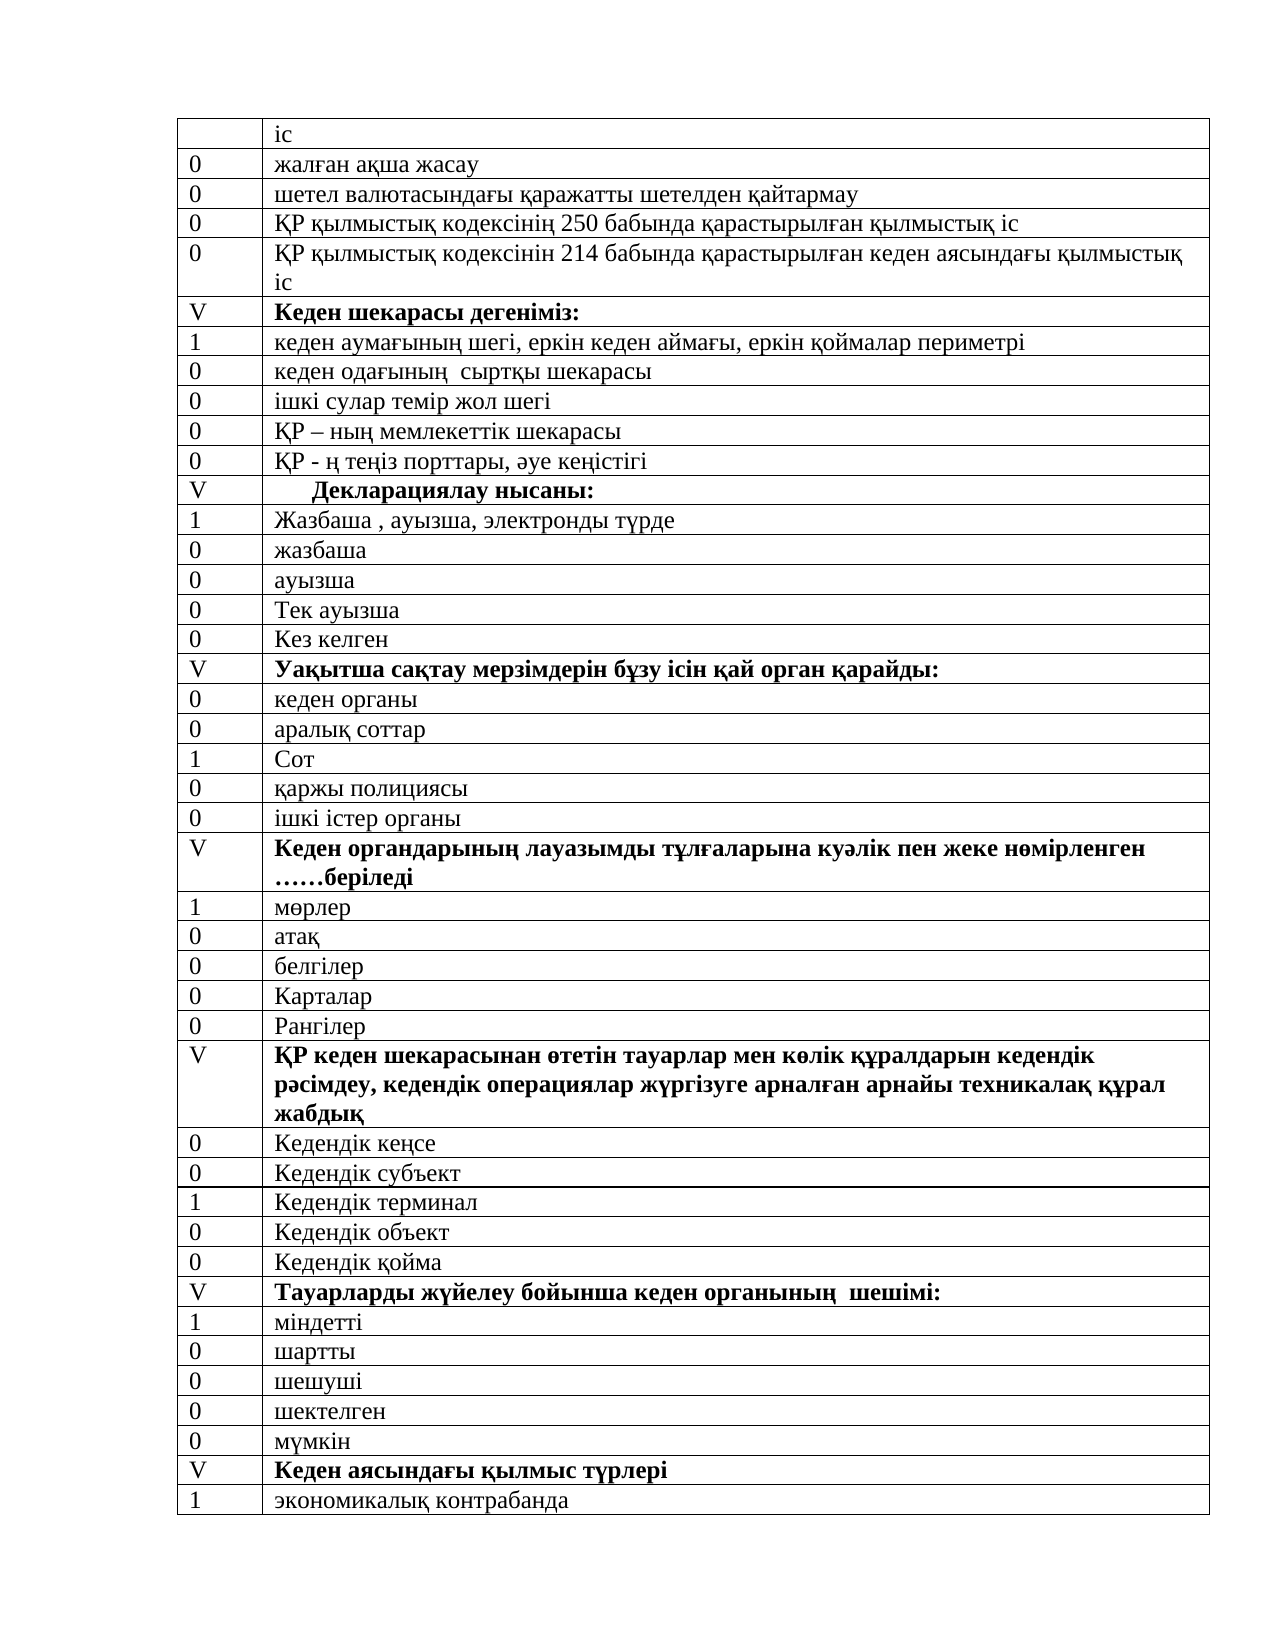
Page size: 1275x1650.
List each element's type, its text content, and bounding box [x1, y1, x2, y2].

table_cell ҚР – ның мемлекеттік шекарасы [263, 416, 1209, 445]
table_cell Кедендік объект [263, 1217, 1209, 1246]
table_cell Сот [263, 744, 1209, 772]
table_cell мүмкін [263, 1426, 1209, 1454]
table_cell Тек ауызша [263, 595, 1209, 623]
table_cell Тауарларды жүйелеу бойынша кеден органының шешімі: [263, 1277, 1209, 1306]
table_cell Кедендік терминал [263, 1188, 1209, 1216]
table_cell 0 [178, 1217, 262, 1246]
table_cell 1 [178, 505, 262, 534]
table_cell 0 [178, 535, 262, 564]
table_cell 0 [178, 981, 262, 1010]
table_cell 1 [178, 1188, 262, 1216]
table_cell ҚР қылмыстық кодексінін 214 бабында қарастырылған кеден аясындағы қылмыстық іс [263, 238, 1209, 296]
table_cell шетел валютасындағы қаражатты шетелден қайтармау [263, 179, 1209, 207]
table_cell Жазбаша , ауызша, электронды түрде [263, 505, 1209, 534]
table_cell ішкі сулар темір жол шегі [263, 386, 1209, 415]
table_cell Рангілер [263, 1011, 1209, 1039]
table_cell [263, 119, 1209, 148]
table_cell V [178, 833, 262, 891]
table_cell 1 [178, 119, 262, 148]
table_cell аралық соттар [263, 714, 1209, 743]
table_cell 0 [178, 446, 262, 474]
table_cell 1 [178, 892, 262, 920]
table_cell ауызша [263, 565, 1209, 594]
table_cell 0 [178, 921, 262, 950]
table_cell кеден аумағының шегі, еркін кеден аймағы, еркін қоймалар периметрі [263, 327, 1209, 355]
table_cell шешуші [263, 1366, 1209, 1395]
table_cell кеден органы [263, 684, 1209, 713]
table_cell 0 [178, 209, 262, 237]
table_cell 0 [178, 1128, 262, 1157]
table_cell Декларациялау нысаны: [263, 476, 1209, 504]
table_cell 0 [178, 1011, 262, 1039]
table_cell 1 [178, 744, 262, 772]
table_cell 0 [178, 386, 262, 415]
table_cell атақ [263, 921, 1209, 950]
table_cell ҚР - ң теңіз порттары, әуе кеңістігі [263, 446, 1209, 474]
table_cell 0 [178, 238, 262, 296]
table_cell 0 [178, 1426, 262, 1454]
table_cell 0 [178, 595, 262, 623]
table_cell V [178, 1277, 262, 1306]
table_cell 0 [178, 565, 262, 594]
table_cell 1 [178, 327, 262, 355]
table_cell Кеден шекарасы дегеніміз: [263, 297, 1209, 326]
table_cell ішкі істер органы [263, 803, 1209, 832]
table_cell 0 [178, 684, 262, 713]
table_cell Кеден аясындағы қылмыс түрлері [263, 1456, 1209, 1484]
table_cell 0 [178, 1158, 262, 1186]
table_cell 1 [178, 1307, 262, 1335]
table_cell кеден одағының сыртқы шекарасы [263, 356, 1209, 385]
table_cell 0 [178, 179, 262, 207]
table_cell 0 [178, 951, 262, 980]
table_cell жалған ақша жасау [263, 149, 1209, 178]
table_cell V [178, 1041, 262, 1127]
table_cell ҚР қылмыстық кодексінің 250 бабында қарастырылған қылмыстық іс [263, 209, 1209, 237]
table_cell ҚР кеден шекарасынан өтетін тауарлар мен көлік құралдарын кедендік рәсімдеу, кедендік операциялар жүргізуге арналған арнайы техникалақ құрал жабдық [263, 1041, 1209, 1127]
table_cell белгілер [263, 951, 1209, 980]
table_cell V [178, 654, 262, 683]
table_cell Кеден органдарының лауазымды тұлғаларына куәлік пен жеке нөмірленген ……беріледі [263, 833, 1209, 891]
table_cell міндетті [263, 1307, 1209, 1335]
table_cell Кез келген [263, 625, 1209, 653]
table_cell жазбаша [263, 535, 1209, 564]
table_cell шектелген [263, 1396, 1209, 1425]
table_cell V [178, 476, 262, 504]
table_cell 1 [178, 1485, 262, 1514]
table_cell 0 [178, 1366, 262, 1395]
table_cell 0 [178, 625, 262, 653]
table_cell 0 [178, 1247, 262, 1276]
table_cell 0 [178, 1396, 262, 1425]
table_cell қаржы полициясы [263, 774, 1209, 802]
table_cell мөрлер [263, 892, 1209, 920]
table_cell 0 [178, 714, 262, 743]
table_cell V [178, 1456, 262, 1484]
table_cell 0 [178, 803, 262, 832]
table_cell 0 [178, 149, 262, 178]
table_cell Кедендік кеңсе [263, 1128, 1209, 1157]
table_cell 0 [178, 774, 262, 802]
table_cell 0 [178, 1336, 262, 1365]
table_cell Кедендік субъект [263, 1158, 1209, 1186]
table_cell экономикалық контрабанда [263, 1485, 1209, 1514]
table_cell Кедендік қойма [263, 1247, 1209, 1276]
table_cell 0 [178, 356, 262, 385]
table_cell V [178, 297, 262, 326]
table_cell Уақытша сақтау мерзімдерін бұзу ісін қай орган қарайды: [263, 654, 1209, 683]
table_cell 0 [178, 416, 262, 445]
table_cell шартты [263, 1336, 1209, 1365]
table_cell Карталар [263, 981, 1209, 1010]
